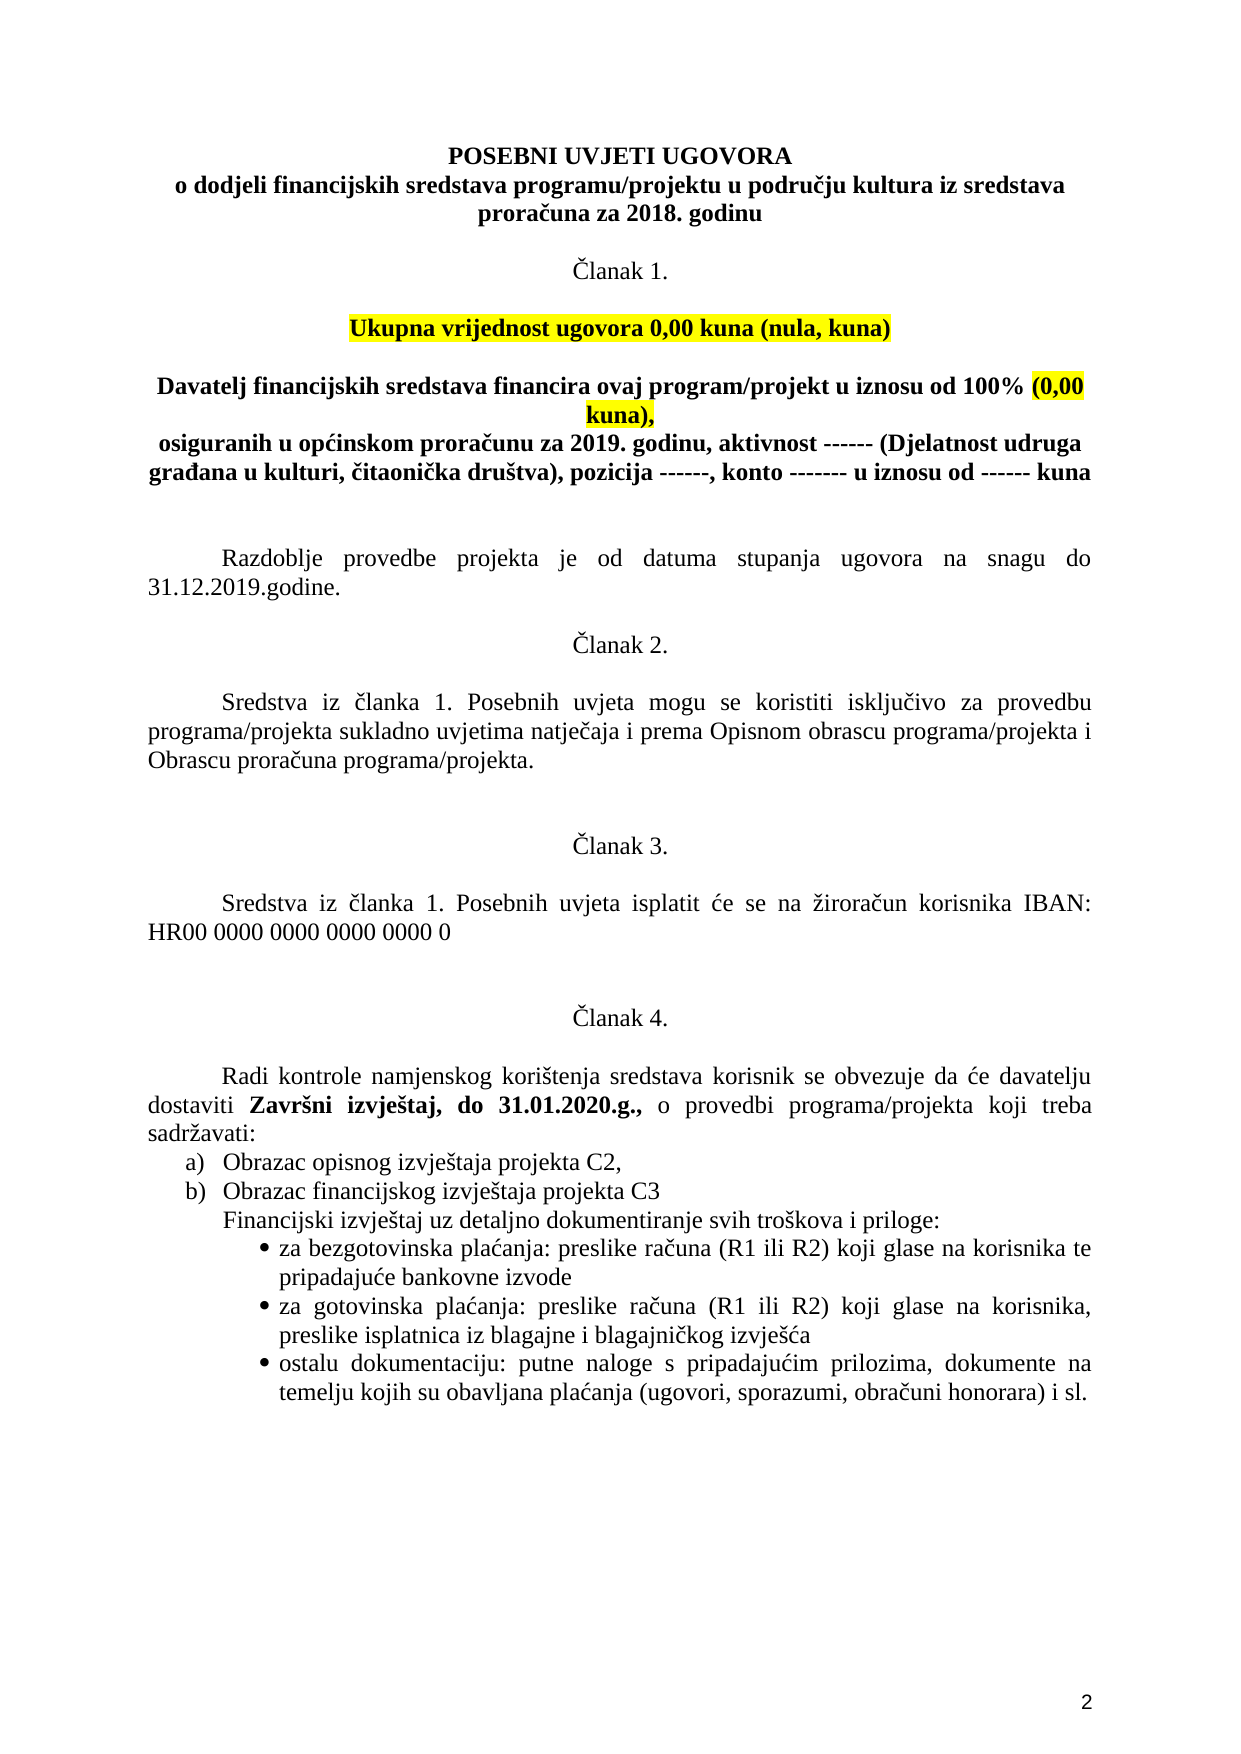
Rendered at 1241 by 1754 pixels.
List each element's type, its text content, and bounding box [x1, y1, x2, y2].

text osiguranih u općinskom proračunu za 2019. godinu, aktivnost ------ (Djelatnost udruga građana u kulturi, čitaonička društva), pozicija ------, konto ------- u iznosu od ------ kuna [148, 428, 1092, 486]
text Članak 3. [148, 831, 1092, 860]
list Obrazac opisnog izvještaja projekta C2, [185, 1147, 1092, 1176]
text Članak 4. [148, 1003, 1092, 1032]
text Razdoblje provedbe projekta je od datuma stupanja ugovora na snagu do 31.12.2019.godine. [148, 543, 1092, 601]
text Članak 2. [148, 630, 1092, 658]
text Sredstva iz članka 1. Posebnih uvjeta mogu se koristiti isključivo za provedbu programa/projekta sukladno uvjetima natječaja i prema Opisnom obrascu programa/projekta i Obrascu proračuna programa/projekta. [148, 687, 1092, 773]
text proračuna za 2018. godinu [148, 198, 1092, 227]
list za bezgotovinska plaćanja: preslike računa (R1 ili R2) koji glase na korisnika te pripadajuće bankovne izvode [260, 1233, 1092, 1291]
list ostalu dokumentaciju: putne naloge s pripadajućim prilozima, dokumente na temelju kojih su obavljana plaćanja (ugovori, sporazumi, obračuni honorara) i sl. [260, 1348, 1092, 1406]
text Financijski izvještaj uz detaljno dokumentiranje svih troškova i priloge: [223, 1205, 1092, 1233]
text Sredstva iz članka 1. Posebnih uvjeta isplatit će se na žiroračun korisnika IBAN: HR00 0000 0000 0000 0000 0 [148, 888, 1092, 946]
text Radi kontrole namjenskog korištenja sredstava korisnik se obvezuje da će davatelju dostaviti Završni izvještaj, do 31.01.2020.g., o provedbi programa/projekta koji treba sadržavati: [148, 1061, 1092, 1147]
text Davatelj financijskih sredstava financira ovaj program/projekt u iznosu od 100% (0,00 kuna), [148, 371, 1092, 428]
text POSEBNI UVJETI UGOVORA [148, 141, 1092, 170]
text Članak 1. [148, 256, 1092, 285]
text o dodjeli financijskih sredstava programu/projektu u području kultura iz sredstava [148, 170, 1092, 198]
text Ukupna vrijednost ugovora 0,00 kuna (nula, kuna) [148, 313, 1092, 342]
list Obrazac financijskog izvještaja projekta C3 [185, 1176, 1092, 1205]
list za gotovinska plaćanja: preslike računa (R1 ili R2) koji glase na korisnika, preslike isplatnica iz blagajne i blagajničkog izvješća [260, 1291, 1092, 1348]
